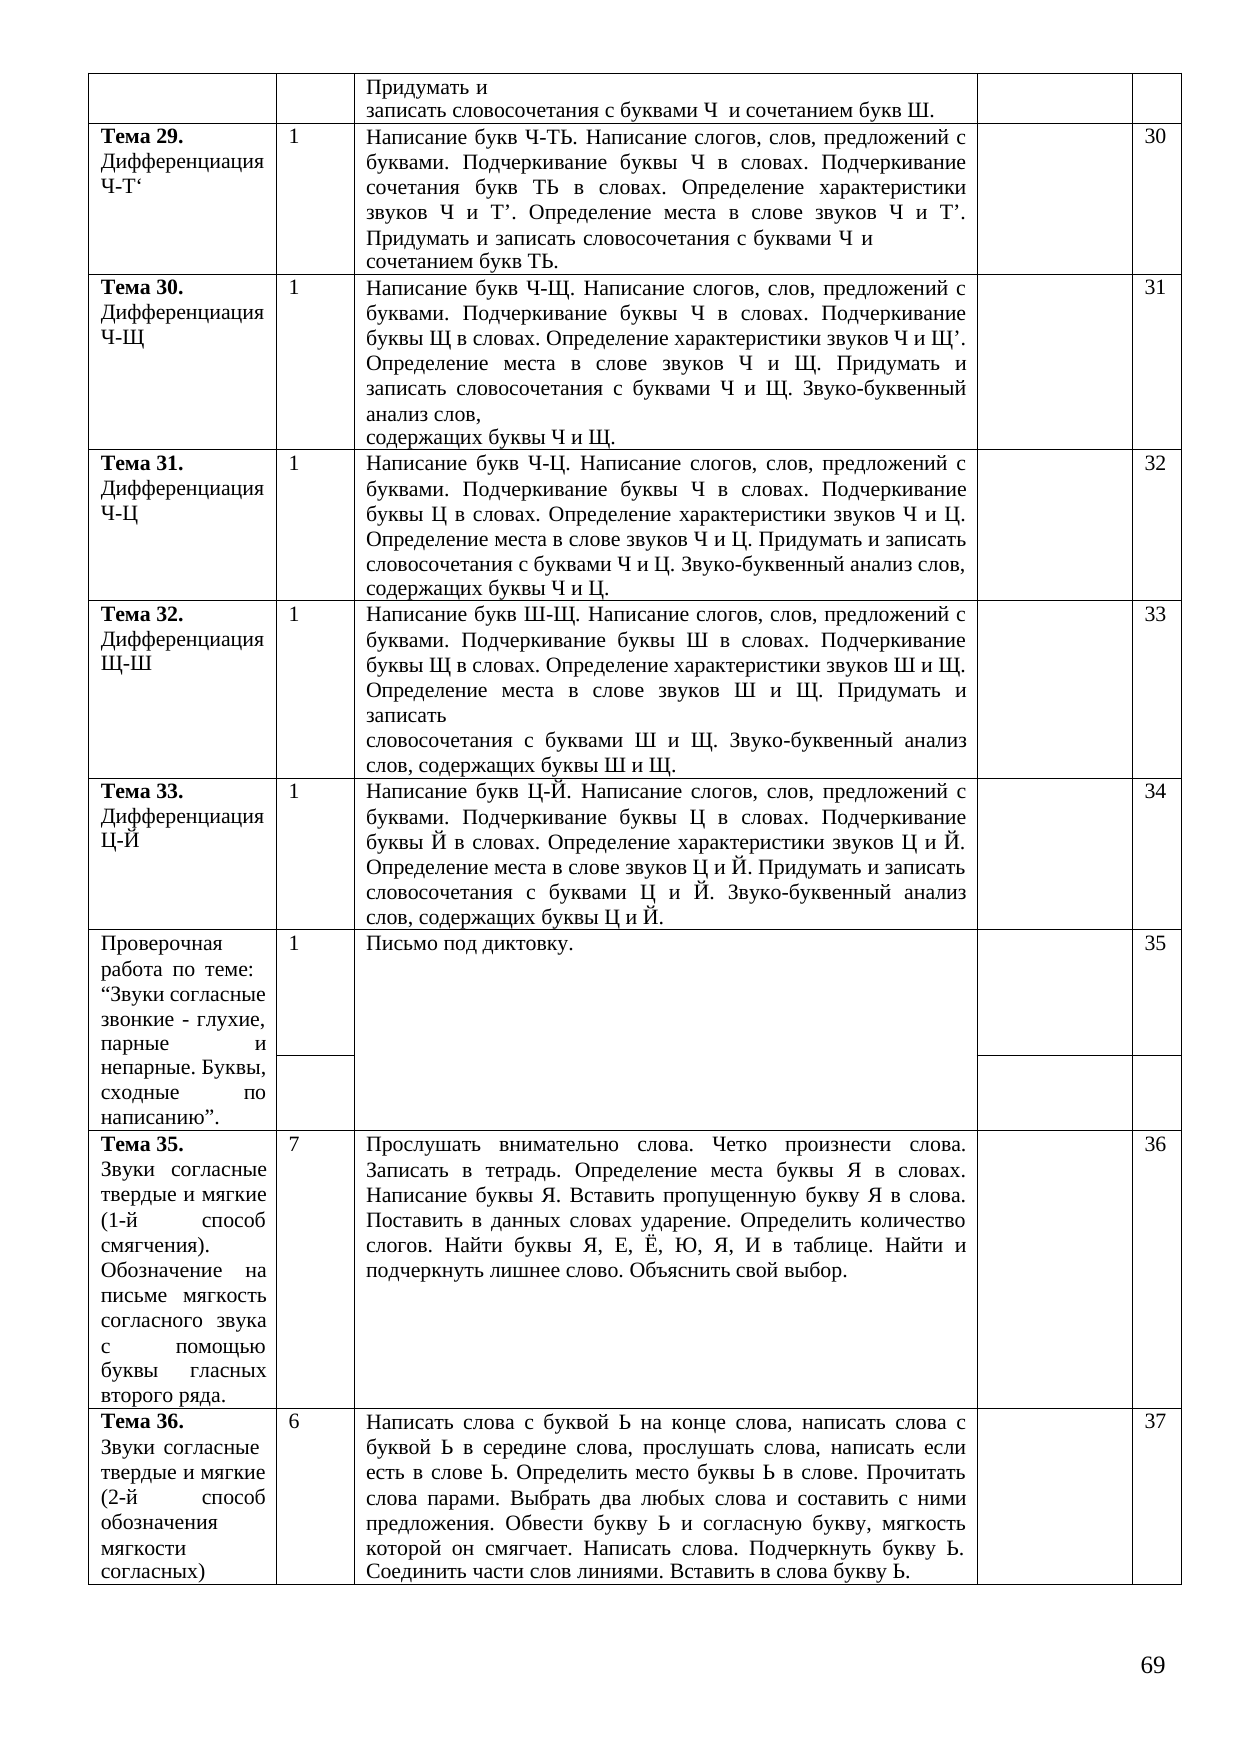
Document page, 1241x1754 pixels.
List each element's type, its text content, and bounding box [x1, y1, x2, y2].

table_cell 1 [277, 74, 354, 123]
table_cell 29 [1133, 74, 1181, 123]
table_cell 1 [277, 779, 354, 929]
table_cell 33 [1133, 601, 1181, 777]
table_cell 30 [1133, 124, 1181, 273]
table_cell 1 [277, 601, 354, 777]
table_cell [277, 1056, 354, 1130]
table_cell [1133, 1056, 1181, 1130]
table_cell Тема 33. Дифференциация Ц-Й [89, 779, 276, 929]
table_cell 36 [1133, 1131, 1181, 1408]
table_cell 1 [277, 450, 354, 600]
table_cell Тема 35. Звуки согласные твердые и мягкие (1-й способ смягчения). Обозначение на письме мягкость согласного звука с помощью буквы гласных второго ряда. [89, 1131, 276, 1408]
table_cell 34 [1133, 779, 1181, 929]
table_cell [978, 930, 1132, 1055]
table_cell [978, 601, 1132, 777]
table_cell [978, 74, 1132, 123]
table_cell [978, 450, 1132, 600]
table_cell Тема 31. Дифференциация Ч-Ц [89, 450, 276, 600]
table_cell [978, 1056, 1132, 1130]
table_cell Прослушать внимательно слова. Четко произнести слова. Записать в тетрадь. Определение места буквы Я в словах. Написание буквы Я. Вставить пропущенную букву Я в слова. Поставить в данных словах ударение. Определить количество слогов. Найти буквы Я, Е, Ё, Ю, Я, И в таблице. Найти и подчеркнуть лишнее слово. Объяснить свой выбор. [355, 1131, 977, 1408]
table_cell 31 [1133, 275, 1181, 449]
table_cell 6 [277, 1409, 354, 1584]
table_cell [355, 74, 977, 123]
table_cell 7 [277, 1131, 354, 1408]
table_cell Проверочная работа по теме: “Звуки согласные звонкие - глухие, парные и непарные. Буквы, сходные по написанию”. [89, 930, 276, 1130]
table_cell Тема 32. Дифференциация Щ-Ш [89, 601, 276, 777]
table_cell Написание букв Ч-Щ. Написание слогов, слов, предложений с буквами. Подчеркивание буквы Ч в словах. Подчеркивание буквы Щ в словах. Определение характеристики звуков Ч и Щ’. Определение места в слове звуков Ч и Щ. Придумать и записать словосочетания с буквами Ч и Щ. Звуко-буквенный анализ слов, содержащих буквы Ч и Щ. [355, 275, 977, 449]
table_cell 32 [1133, 450, 1181, 600]
table_cell 1 [277, 930, 354, 1055]
table_cell Тема 36. Звуки согласные твердые и мягкие (2-й способ обозначения мягкости согласных) [89, 1409, 276, 1584]
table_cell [89, 74, 276, 123]
table_cell 37 [1133, 1409, 1181, 1584]
table_cell Тема 30. Дифференциация Ч-Щ [89, 275, 276, 449]
table_cell 1 [277, 275, 354, 449]
table_cell [978, 779, 1132, 929]
table_cell Написание букв Ш-Щ. Написание слогов, слов, предложений с буквами. Подчеркивание буквы Ш в словах. Подчеркивание буквы Щ в словах. Определение характеристики звуков Ш и Щ. Определение места в слове звуков Ш и Щ. Придумать и записать словосочетания с буквами Ш и Щ. Звуко-буквенный анализ слов, содержащих буквы Ш и Щ. [355, 601, 977, 777]
table_cell Написание букв Ц-Й. Написание слогов, слов, предложений с буквами. Подчеркивание буквы Ц в словах. Подчеркивание буквы Й в словах. Определение характеристики звуков Ц и Й. Определение места в слове звуков Ц и Й. Придумать и записать словосочетания с буквами Ц и Й. Звуко-буквенный анализ слов, содержащих буквы Ц и Й. [355, 779, 977, 929]
table_cell 1 [277, 124, 354, 273]
table_cell [978, 1131, 1132, 1408]
table_cell Написать слова с буквой Ь на конце слова, написать слова с буквой Ь в середине слова, прослушать слова, написать если есть в слове Ь. Определить место буквы Ь в слове. Прочитать слова парами. Выбрать два любых слова и составить с ними предложения. Обвести букву Ь и согласную букву, мягкость которой он смягчает. Написать слова. Подчеркнуть букву Ь. Соединить части слов линиями. Вставить в слова букву Ь. [355, 1409, 977, 1584]
table_cell [978, 124, 1132, 273]
table_cell Тема 29. Дифференциация Ч-Т‘ [89, 124, 276, 273]
table_cell Написание букв Ч-ТЬ. Написание слогов, слов, предложений с буквами. Подчеркивание буквы Ч в словах. Подчеркивание сочетания букв ТЬ в словах. Определение характеристики звуков Ч и Т’. Определение места в слове звуков Ч и Т’. Придумать и записать словосочетания с буквами Ч и сочетанием букв ТЬ. [355, 124, 977, 273]
table_cell Написание букв Ч-Ц. Написание слогов, слов, предложений с буквами. Подчеркивание буквы Ч в словах. Подчеркивание буквы Ц в словах. Определение характеристики звуков Ч и Ц. Определение места в слове звуков Ч и Ц. Придумать и записать словосочетания с буквами Ч и Ц. Звуко-буквенный анализ слов, содержащих буквы Ч и Ц. [355, 450, 977, 600]
table_cell Письмо под диктовку. [355, 930, 977, 1130]
table_cell [978, 1409, 1132, 1584]
table_cell 35 [1133, 930, 1181, 1055]
table_cell [978, 275, 1132, 449]
